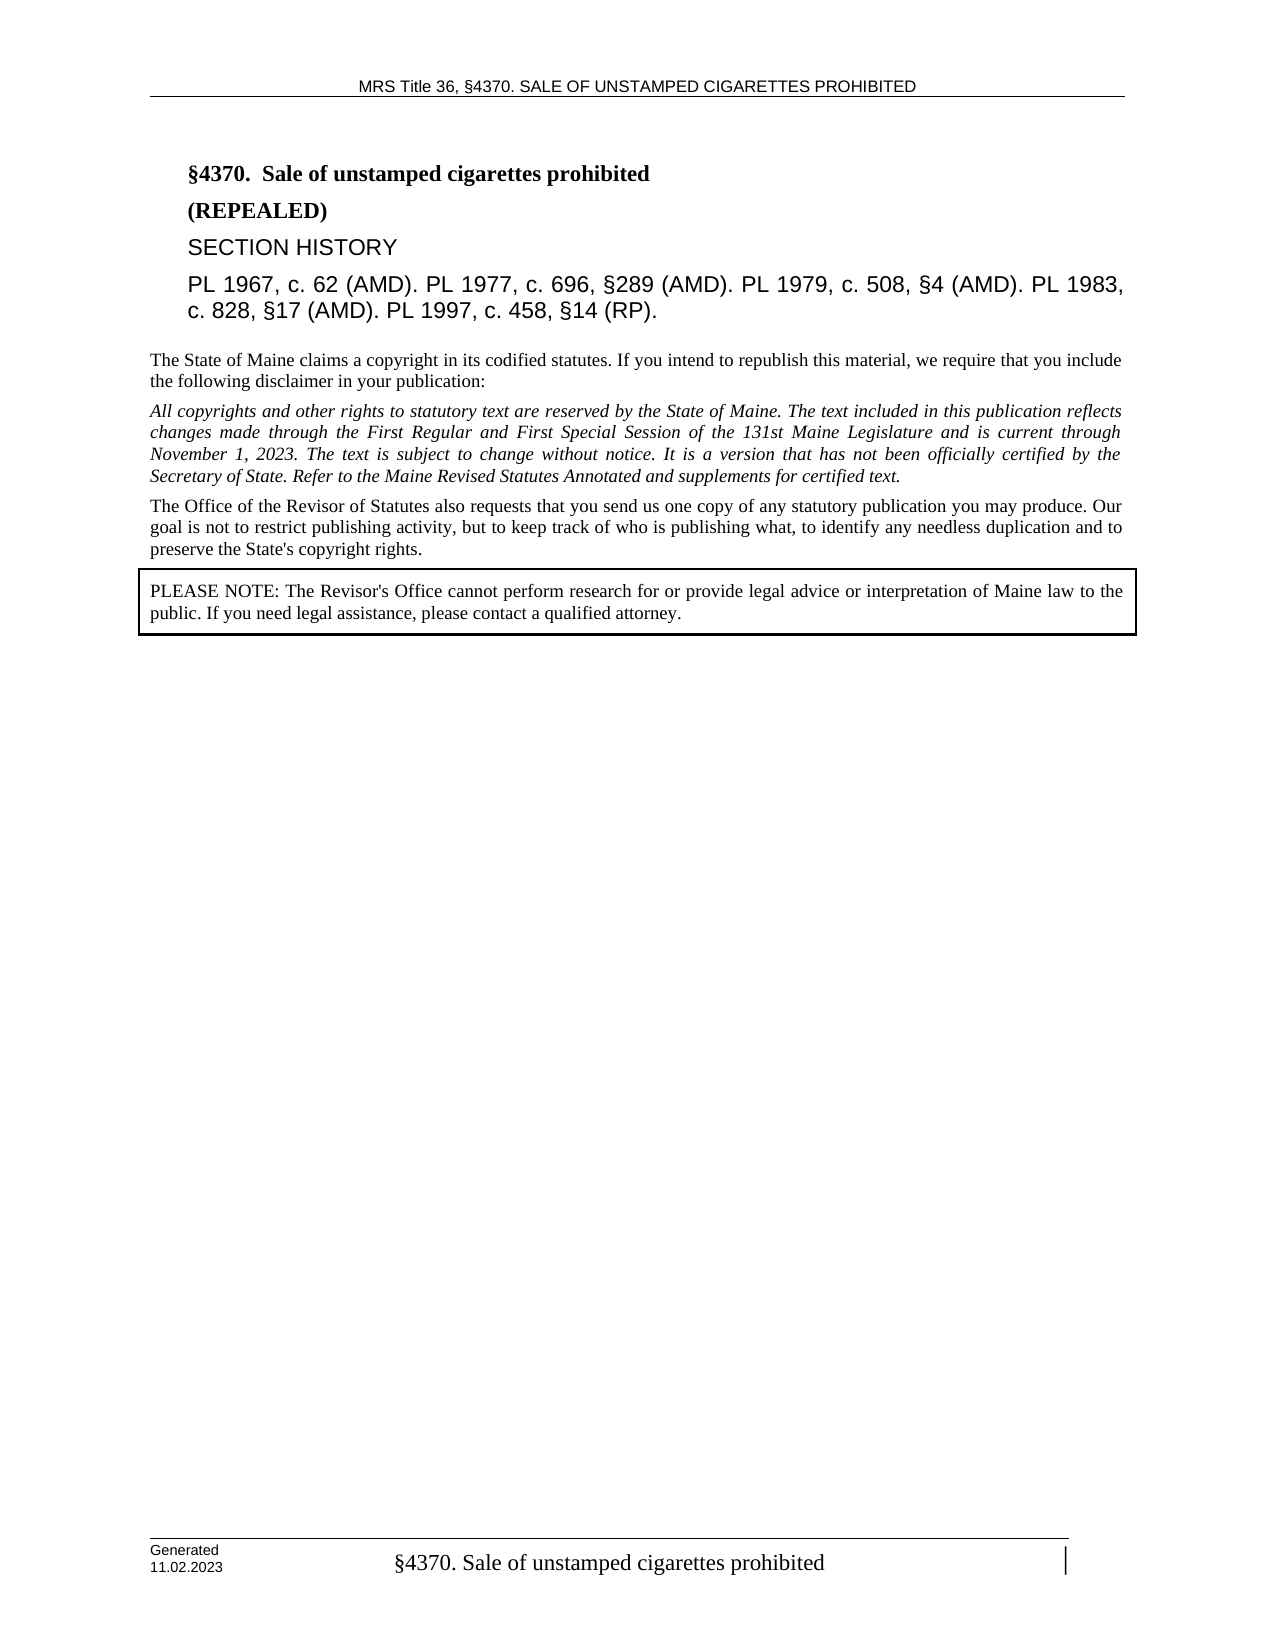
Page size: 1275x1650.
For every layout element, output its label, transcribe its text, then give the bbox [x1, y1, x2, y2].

text (REPEALED) [187, 197, 1125, 223]
text The Office of the Revisor of Statutes also requests that you send us one copy of any statutory publication you may produce. Our goal is not to restrict publishing activity, but to keep track of who is publishing what, to identify any needless duplication and to preserve the State's copyright rights. [150, 494, 1125, 559]
text PLEASE NOTE: The Revisor's Office cannot perform research for or provide legal advice or interpretation of Maine law to the public. If you need legal assistance, please contact a qualified attorney. [140, 570, 1135, 633]
text §4370. Sale of unstamped cigarettes prohibited [187, 160, 1125, 187]
text The State of Maine claims a copyright in its codified statutes. If you intend to republish this material, we require that you include the following disclaimer in your publication: [150, 348, 1125, 392]
text SECTION HISTORY [187, 234, 1125, 260]
text All copyrights and other rights to statutory text are reserved by the State of Maine. The text included in this publication reflects changes made through the First Regular and First Special Session of the 131st Maine Legislature and is current through November 1, 2023 . The text is subject to change without notice. It is a version that has not been officially certified by the Secretary of State. Refer to the Maine Revised Statutes Annotated and supplements for certified text. [150, 400, 1125, 486]
text PL 1967, c. 62 (AMD). PL 1977, c. 696, §289 (AMD). PL 1979, c. 508, §4 (AMD). PL 1983, c. 828, §17 (AMD). PL 1997, c. 458, §14 (RP). [187, 271, 1125, 323]
